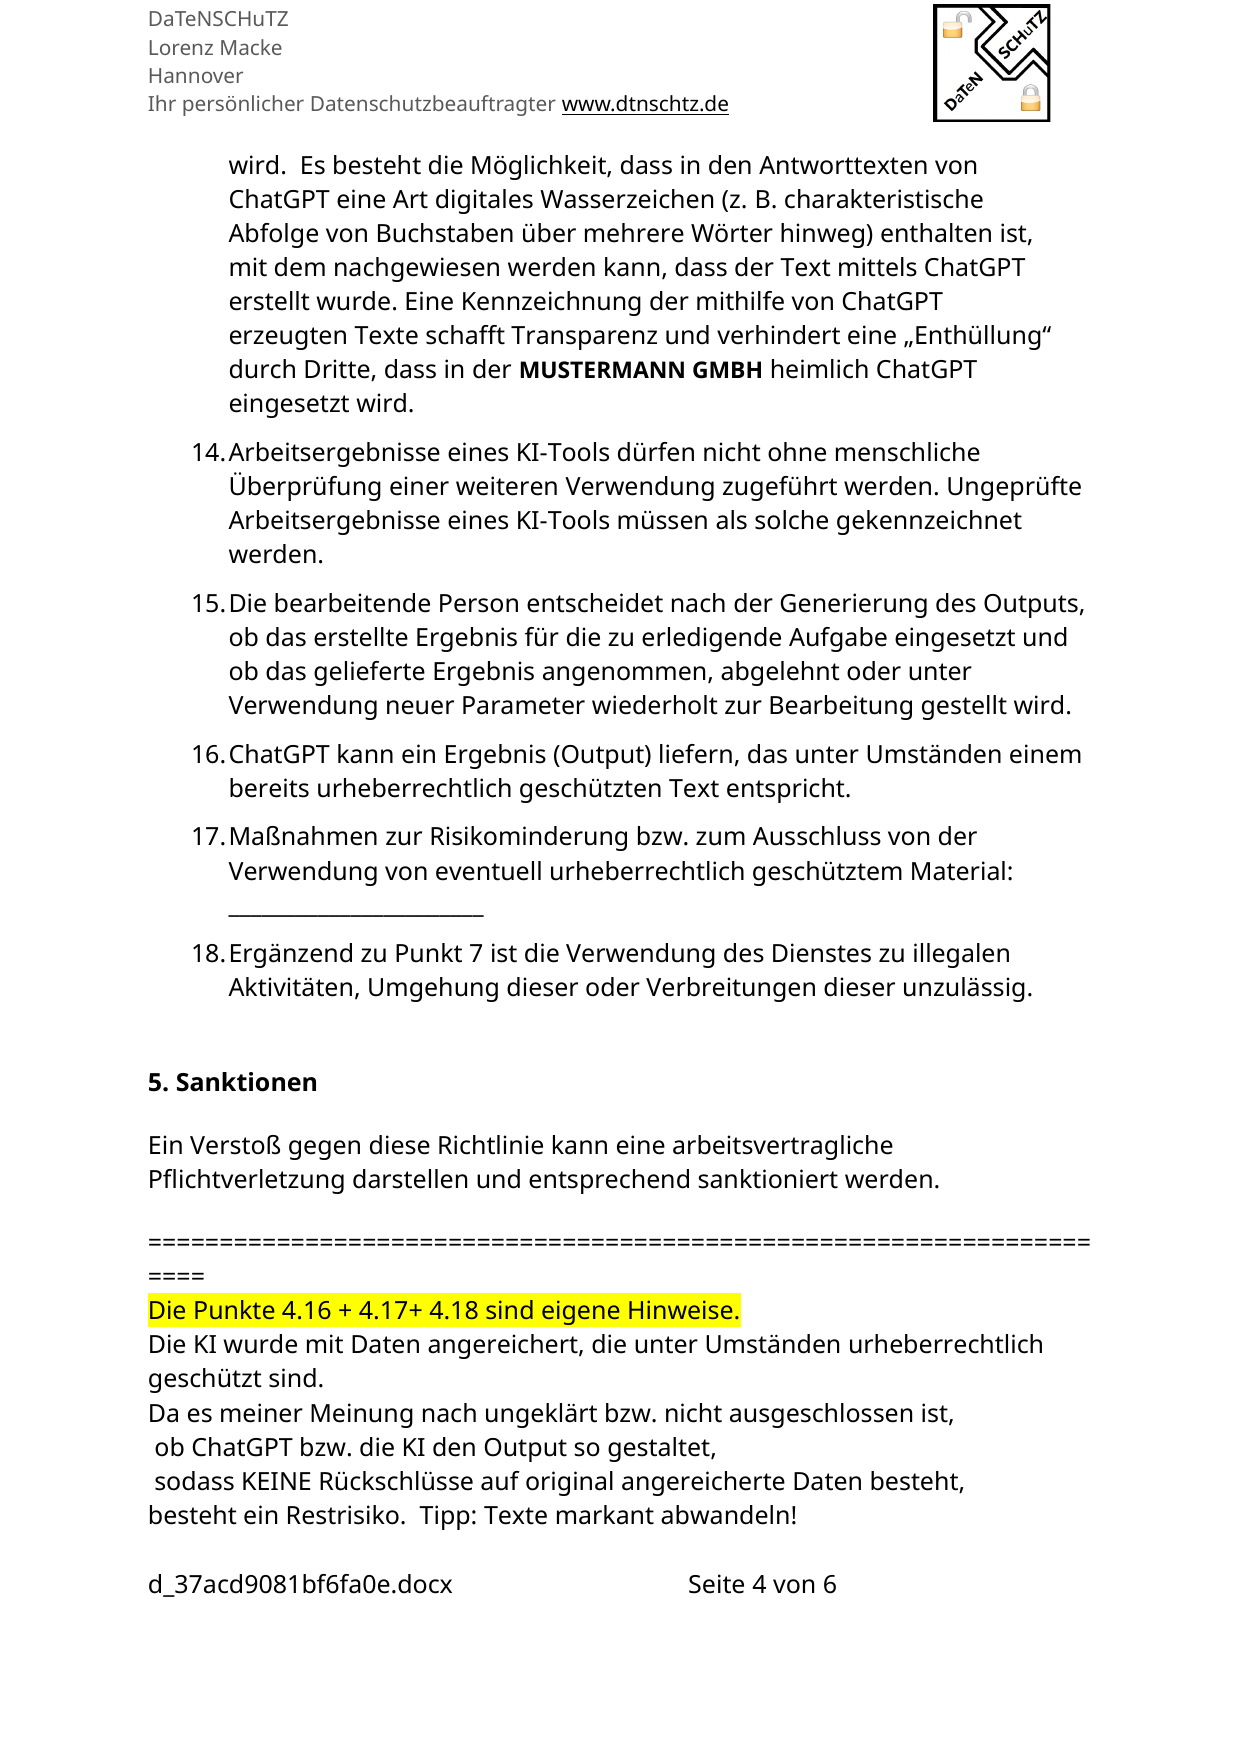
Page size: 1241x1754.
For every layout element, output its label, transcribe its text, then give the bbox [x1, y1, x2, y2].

list Arbeitsergebnisse eines KI-Tools dürfen nicht ohne menschliche Überprüfung einer weiteren Verwendung zugeführt werden. Ungeprüfte Arbeitsergebnisse eines KI-Tools müssen als solche gekennzeichnet werden. [191, 435, 1093, 571]
subtitle 5. Sanktionen [148, 1064, 1093, 1098]
picture [933, 4, 1051, 122]
list ChatGPT kann ein Ergebnis (Output) liefern, das unter Umständen einem bereits urheberrechtlich geschützten Text entspricht. [191, 736, 1093, 804]
text ====================================================================== Die Punkte 4.16 + 4.17+ 4.18 sind eigene Hinweise. Die KI wurde mit Daten angereichert, die unter Umständen urheberrechtlich geschützt sind. Da es meiner Meinung nach ungeklärt bzw. nicht ausgeschlossen ist, ob ChatGPT bzw. die KI den Output so gestaltet, sodass KEINE Rückschlüsse auf original angereicherte Daten besteht, besteht ein Restrisiko. Tipp: Texte markant abwandeln! [148, 1225, 1093, 1531]
list Die bearbeitende Person entscheidet nach der Generierung des Outputs, ob das erstellte Ergebnis für die zu erledigende Aufgabe eingesetzt und ob das gelieferte Ergebnis angenommen, abgelehnt oder unter Verwendung neuer Parameter wiederholt zur Bearbeitung gestellt wird. [191, 586, 1093, 722]
list Ergänzend zu Punkt 7 ist die Verwendung des Dienstes zu illegalen Aktivitäten, Umgehung dieser oder Verbreitungen dieser unzulässig. [191, 936, 1093, 1004]
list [191, 148, 1062, 420]
list Maßnahmen zur Risikominderung bzw. zum Ausschluss von der Verwendung von eventuell urheberrechtlich geschütztem Material: _______________________ [191, 819, 1093, 921]
text Ein Verstoß gegen diese Richtlinie kann eine arbeitsvertragliche Pflichtverletzung darstellen und entsprechend sanktioniert werden. [148, 1128, 1093, 1196]
